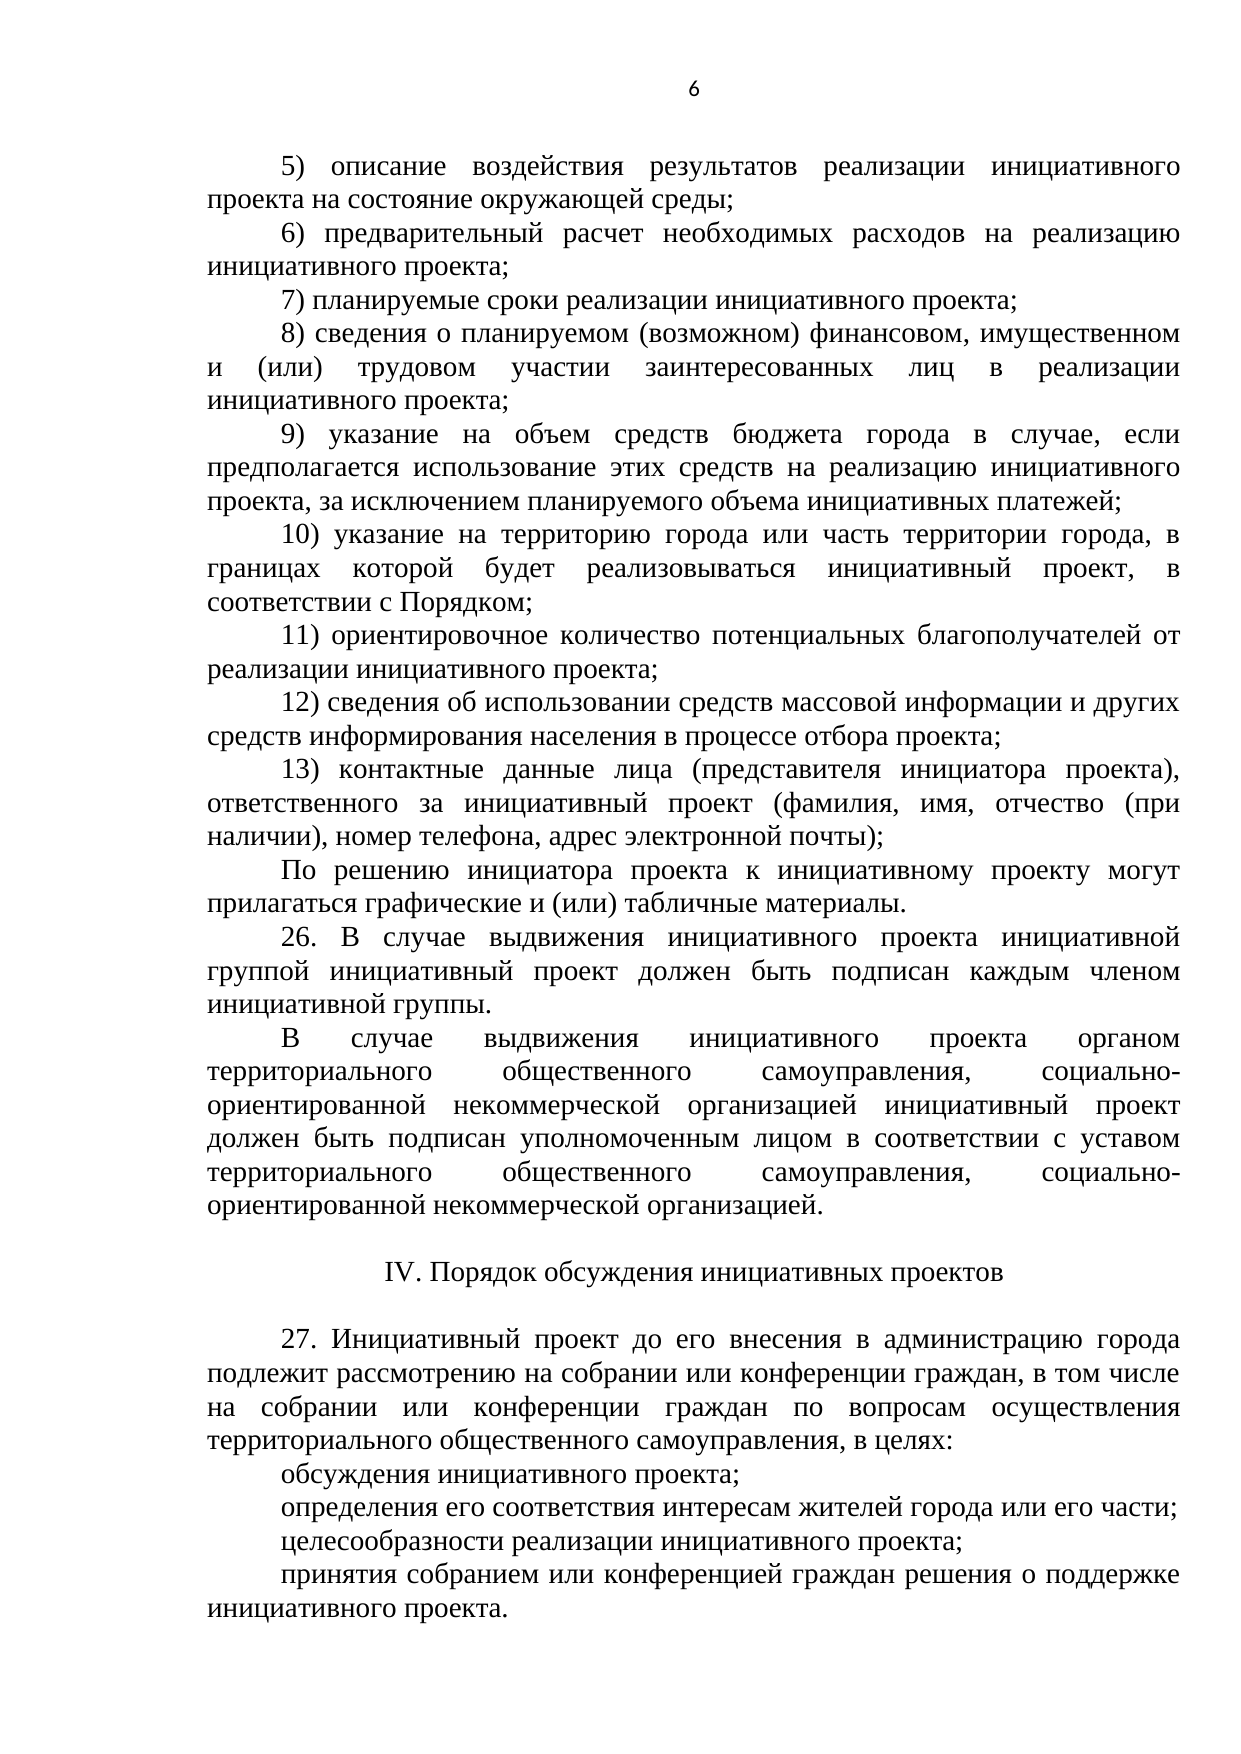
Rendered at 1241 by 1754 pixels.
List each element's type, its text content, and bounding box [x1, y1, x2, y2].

text принятия собранием или конференцией граждан решения о поддержке инициативного проекта. [207, 1556, 1181, 1623]
text По решению инициатора проекта к инициативному проекту могут прилагаться графические и (или) табличные материалы. [207, 852, 1181, 919]
text определения его соответствия интересам жителей города или его части; [207, 1489, 1181, 1523]
text обсуждения инициативного проекта; [207, 1456, 1181, 1489]
text 11) ориентировочное количество потенциальных благополучателей от реализации инициативного проекта; [207, 617, 1181, 684]
text целесообразности реализации инициативного проекта; [207, 1523, 1181, 1556]
text 9) указание на объем средств бюджета города в случае, если предполагается использование этих средств на реализацию инициативного проекта, за исключением планируемого объема инициативных платежей; [207, 416, 1181, 517]
text 5) описание воздействия результатов реализации инициативного проекта на состояние окружающей среды; [207, 148, 1181, 215]
text В случае выдвижения инициативного проекта органом территориального общественного самоуправления, социально-ориентированной некоммерческой организацией инициативный проект должен быть подписан уполномоченным лицом в соответствии с уставом территориального общественного самоуправления, социально-ориентированной некоммерческой организацией. [207, 1020, 1181, 1221]
text 6) предварительный расчет необходимых расходов на реализацию инициативного проекта; [207, 215, 1181, 282]
text 10) указание на территорию города или часть территории города, в границах которой будет реализовываться инициативный проект, в соответствии с Порядком; [207, 517, 1181, 617]
text 12) сведения об использовании средств массовой информации и других средств информирования населения в процессе отбора проекта; [207, 684, 1181, 751]
title IV. Порядок обсуждения инициативных проектов [207, 1254, 1181, 1288]
text 7) планируемые сроки реализации инициативного проекта; [207, 282, 1181, 315]
text 8) сведения о планируемом (возможном) финансовом, имущественном и (или) трудовом участии заинтересованных лиц в реализации инициативного проекта; [207, 315, 1181, 416]
text 13) контактные данные лица (представителя инициатора проекта), ответственного за инициативный проект (фамилия, имя, отчество (при наличии), номер телефона, адрес электронной почты); [207, 751, 1181, 852]
text 27. Инициативный проект до его внесения в администрацию города подлежит рассмотрению на собрании или конференции граждан, в том числе на собрании или конференции граждан по вопросам осуществления территориального общественного самоуправления, в целях: [207, 1322, 1181, 1456]
text 26. В случае выдвижения инициативного проекта инициативной группой инициативный проект должен быть подписан каждым членом инициативной группы. [207, 919, 1181, 1020]
